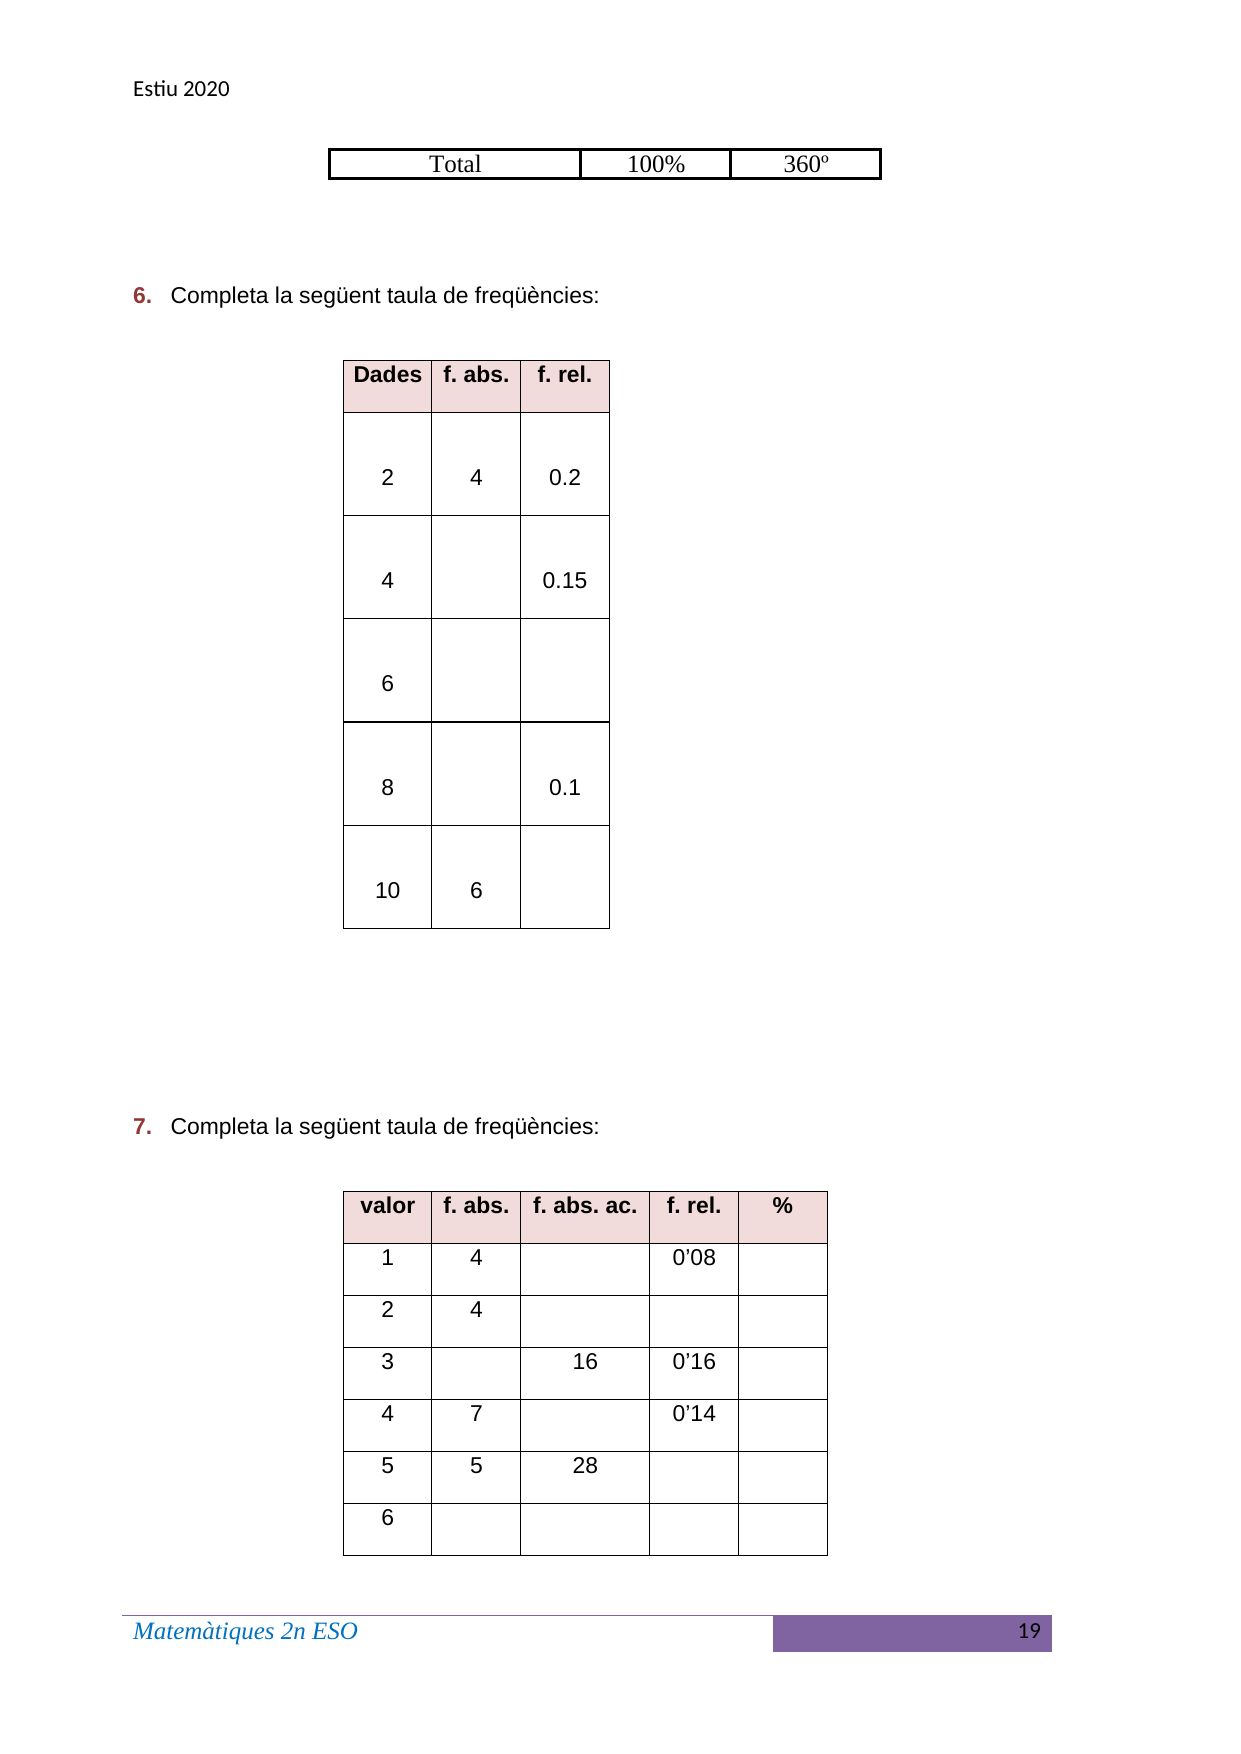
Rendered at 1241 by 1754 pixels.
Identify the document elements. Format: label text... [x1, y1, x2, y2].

table_cell 10 [344, 826, 431, 928]
table_cell [739, 1348, 827, 1399]
table_cell 6 [432, 826, 520, 928]
table_cell [650, 1452, 738, 1503]
table_cell [739, 1296, 827, 1347]
table_cell 2 [344, 1296, 431, 1347]
table_cell [432, 1504, 520, 1555]
table_cell 4 [344, 516, 431, 618]
table_cell 8 [344, 723, 431, 824]
table_cell 4 [432, 1244, 520, 1295]
table_cell [521, 1400, 649, 1451]
table_cell 4 [432, 1296, 520, 1347]
table_cell 360º [732, 151, 879, 177]
table_cell 0’16 [650, 1348, 738, 1399]
table_cell 5 [432, 1452, 520, 1503]
table_header f. rel. [650, 1192, 738, 1243]
table_cell 28 [521, 1452, 649, 1503]
table_cell 3 [344, 1348, 431, 1399]
table_cell 2 [344, 413, 431, 515]
table_header f. abs. [432, 1192, 520, 1243]
table_cell [739, 1452, 827, 1503]
table_cell [650, 1504, 738, 1555]
table_cell 16 [521, 1348, 649, 1399]
table_cell 4 [344, 1400, 431, 1451]
table_cell [521, 619, 609, 721]
table_header f. abs. [432, 361, 520, 412]
table_cell 1 [344, 1244, 431, 1295]
list Completa la següent taula de freqüències: [133, 1113, 1063, 1139]
table_cell [521, 826, 609, 928]
table_header valor [344, 1192, 431, 1243]
table_cell [650, 1296, 738, 1347]
table_cell 5 [344, 1452, 431, 1503]
table_cell 6 [344, 619, 431, 721]
table_cell 0’14 [650, 1400, 738, 1451]
table_cell 4 [432, 413, 520, 515]
table_cell [521, 1296, 649, 1347]
table_cell 7 [432, 1400, 520, 1451]
table_cell 0.2 [521, 413, 609, 515]
table_cell [432, 619, 520, 721]
list Completa la següent taula de freqüències: [133, 282, 1063, 309]
table_cell Total [331, 151, 579, 177]
table_cell [432, 723, 520, 824]
table_cell [521, 1244, 649, 1295]
table_cell [739, 1400, 827, 1451]
table_cell 6 [344, 1504, 431, 1555]
table_cell [432, 516, 520, 618]
table_header f. abs. ac. [521, 1192, 649, 1243]
table_header f. rel. [521, 361, 609, 412]
table_header % [739, 1192, 827, 1243]
table_cell [432, 1348, 520, 1399]
table_header Dades [344, 361, 431, 412]
table_cell 100% [582, 151, 729, 177]
table_cell 0.1 [521, 723, 609, 824]
table_cell [739, 1504, 827, 1555]
table_cell 0.15 [521, 516, 609, 618]
table_cell [739, 1244, 827, 1295]
table_cell 0’08 [650, 1244, 738, 1295]
table_cell [521, 1504, 649, 1555]
